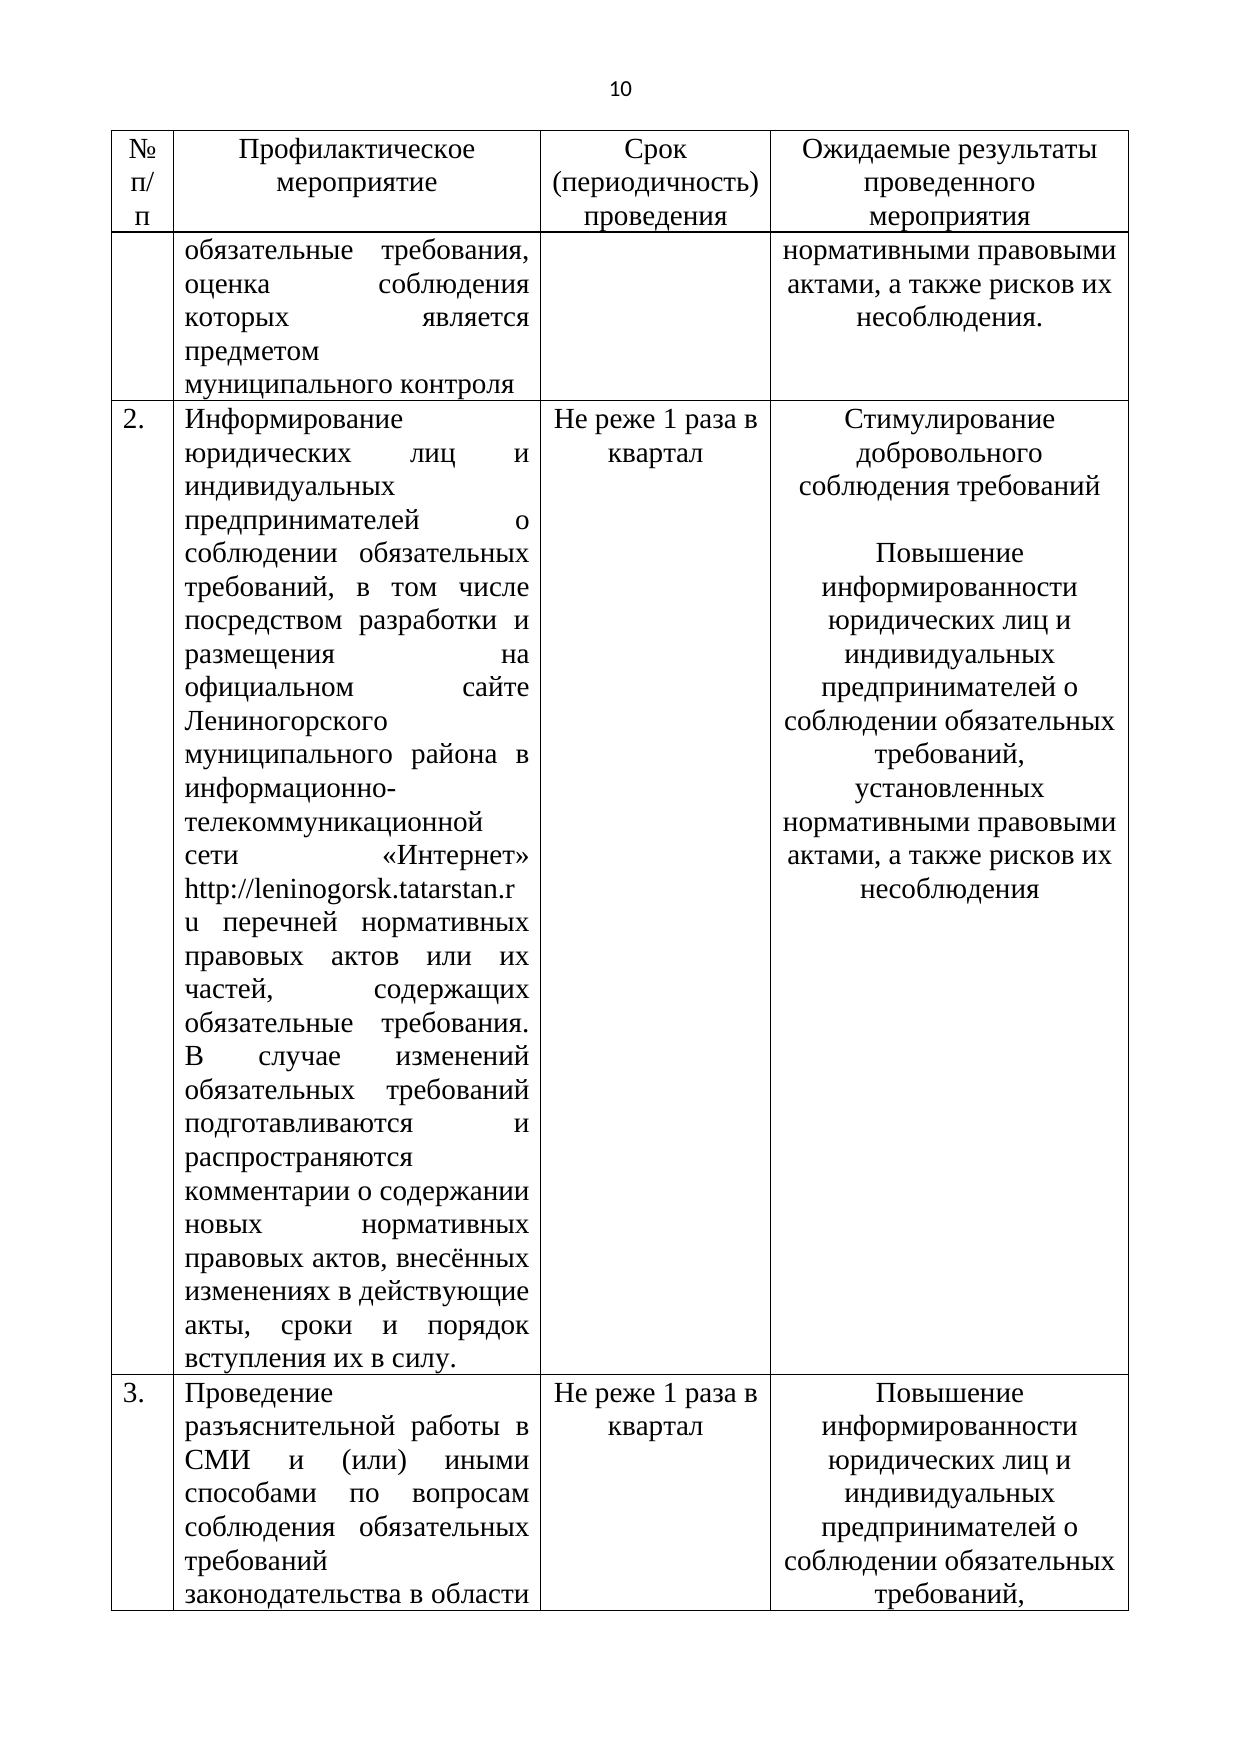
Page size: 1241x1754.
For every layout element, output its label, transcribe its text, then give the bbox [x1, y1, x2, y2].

table_header Срок (периодичность) проведения [541, 131, 770, 231]
table_cell 2. [112, 401, 173, 1374]
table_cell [541, 233, 770, 400]
table_cell Не реже 1 раза в квартал [541, 401, 770, 1374]
table_cell Не реже 1 раза в квартал [541, 1375, 770, 1610]
table_cell Информирование юридических лиц и индивидуальных предпринимателей о соблюдении обязательных требований, в том числе посредством разработки и размещения на официальном сайте Лениногорского муниципального района в информационно-телекоммуникационной сети «Интернет» http://leninogorsk.tatarstan.ru перечней нормативных правовых актов или их частей, содержащих обязательные требования. В случае изменений обязательных требований подготавливаются и распространяются комментарии о содержании новых нормативных правовых актов, внесённых изменениях в действующие акты, сроки и порядок вступления их в силу. [174, 401, 540, 1374]
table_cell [771, 1375, 1128, 1610]
table_header Профилактическое мероприятие [174, 131, 540, 231]
table_cell Стимулирование добровольного соблюдения требований Повышение информированности юридических лиц и индивидуальных предпринимателей о соблюдении обязательных требований, установленных нормативными правовыми актами, а также рисков их несоблюдения [771, 401, 1128, 1374]
table_cell 3. [112, 1375, 173, 1610]
table_header № п/п [112, 131, 173, 231]
table_header Ожидаемые результаты проведенного мероприятия [771, 131, 1128, 231]
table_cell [174, 233, 540, 400]
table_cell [771, 233, 1128, 400]
table_cell 1. [112, 233, 173, 400]
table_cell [174, 1375, 540, 1610]
